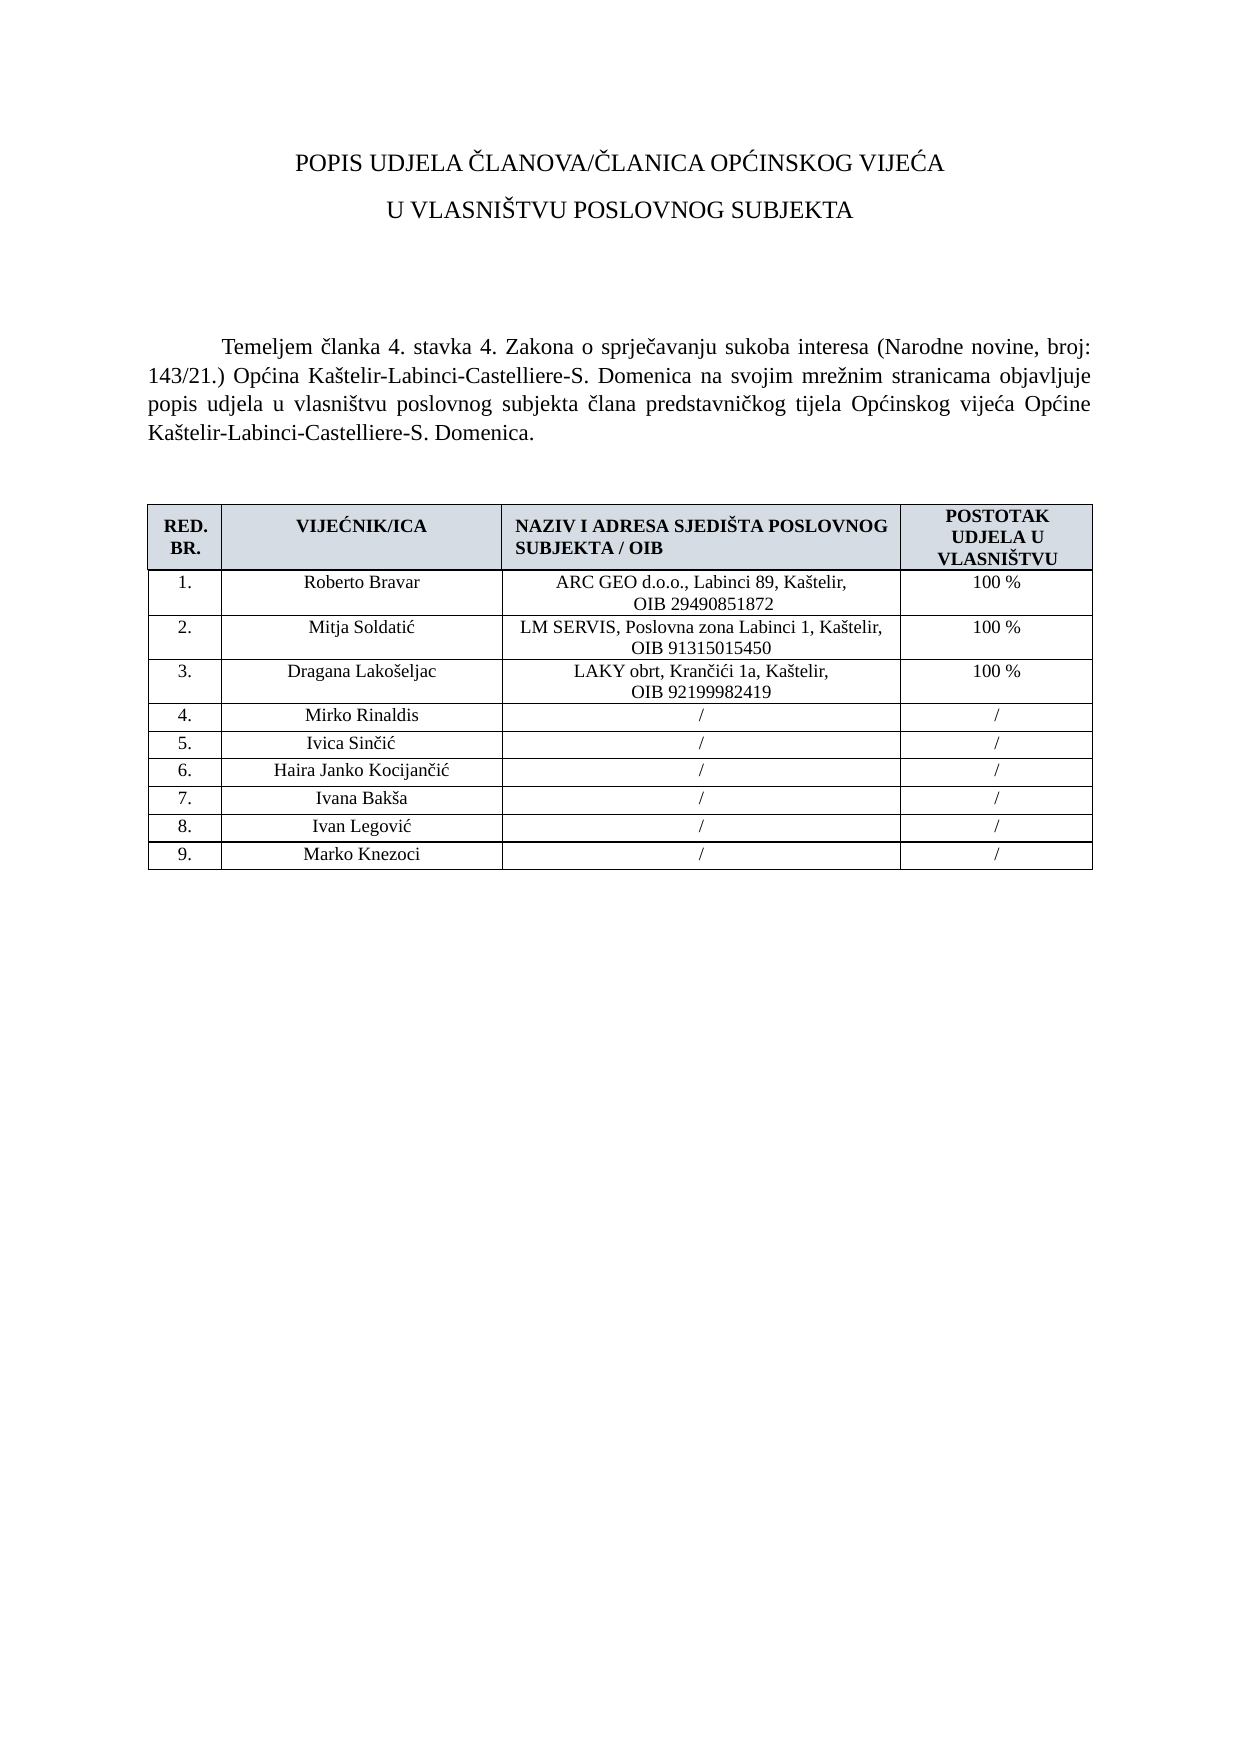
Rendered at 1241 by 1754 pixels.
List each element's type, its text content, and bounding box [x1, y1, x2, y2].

table_header POSTOTAK UDJELA U VLASNIŠTVU [901, 505, 1092, 569]
table_cell / [901, 787, 1092, 814]
table_cell Ivan Legović [222, 815, 502, 841]
table_cell Haira Janko Kocijančić [222, 759, 502, 786]
table_cell 5. [149, 732, 221, 758]
table_cell / [503, 759, 900, 786]
table_cell LAKY obrt, Krančići 1a, Kaštelir, OIB 92199982419 [503, 660, 900, 703]
table_header 100 % [901, 571, 1092, 614]
table_cell 7. [149, 787, 221, 814]
table_cell / [503, 704, 900, 731]
table_cell 4. [149, 704, 221, 731]
table_header VIJEĆNIK/ICA [222, 505, 501, 569]
table_cell / [901, 704, 1092, 731]
table_cell / [503, 843, 900, 869]
table_header ARC GEO d.o.o., Labinci 89, Kaštelir, OIB 29490851872 [503, 571, 900, 614]
table_header RED. BR. [148, 505, 221, 569]
table_cell 100 % [901, 660, 1092, 703]
text Temeljem članka 4. stavka 4. Zakona o sprječavanju sukoba interesa (Narodne novine, broj: 143/21.) Općina Kaštelir-Labinci-Castelliere-S. Domenica na svojim mrežnim stranicama objavljuje popis udjela u vlasništvu poslovnog subjekta člana predstavničkog tijela Općinskog vijeća Općine Kaštelir-Labinci-Castelliere-S. Domenica. [148, 333, 1093, 445]
table_cell / [503, 787, 900, 814]
table_cell / [503, 815, 900, 841]
table_cell LM SERVIS, Poslovna zona Labinci 1, Kaštelir, OIB 91315015450 [503, 616, 900, 659]
text U VLASNIŠTVU POSLOVNOG SUBJEKTA [148, 195, 1093, 224]
table_cell 100 % [901, 616, 1092, 659]
table_cell / [901, 759, 1092, 786]
table_cell Mitja Soldatić [222, 616, 502, 659]
table_header 1. [149, 571, 221, 614]
table_cell / [503, 732, 900, 758]
table_cell / [901, 732, 1092, 758]
table_cell Ivana Bakša [222, 787, 502, 814]
text POPIS UDJELA ČLANOVA/ČLANICA OPĆINSKOG VIJEĆA [148, 148, 1093, 176]
table_cell 8. [149, 815, 221, 841]
table_cell Ivica Sinčić [222, 732, 502, 758]
table_cell 3. [149, 660, 221, 703]
table_cell / [901, 843, 1092, 869]
table_cell Marko Knezoci [222, 843, 502, 869]
table_cell 9. [149, 843, 221, 869]
table_cell / [901, 815, 1092, 841]
table_cell 2. [149, 616, 221, 659]
table_header NAZIV I ADRESA SJEDIŠTA POSLOVNOG SUBJEKTA / OIB [502, 505, 900, 569]
table_cell Mirko Rinaldis [222, 704, 502, 731]
table_cell 6. [149, 759, 221, 786]
table_header Roberto Bravar [222, 571, 502, 614]
table_cell Dragana Lakošeljac [222, 660, 502, 703]
